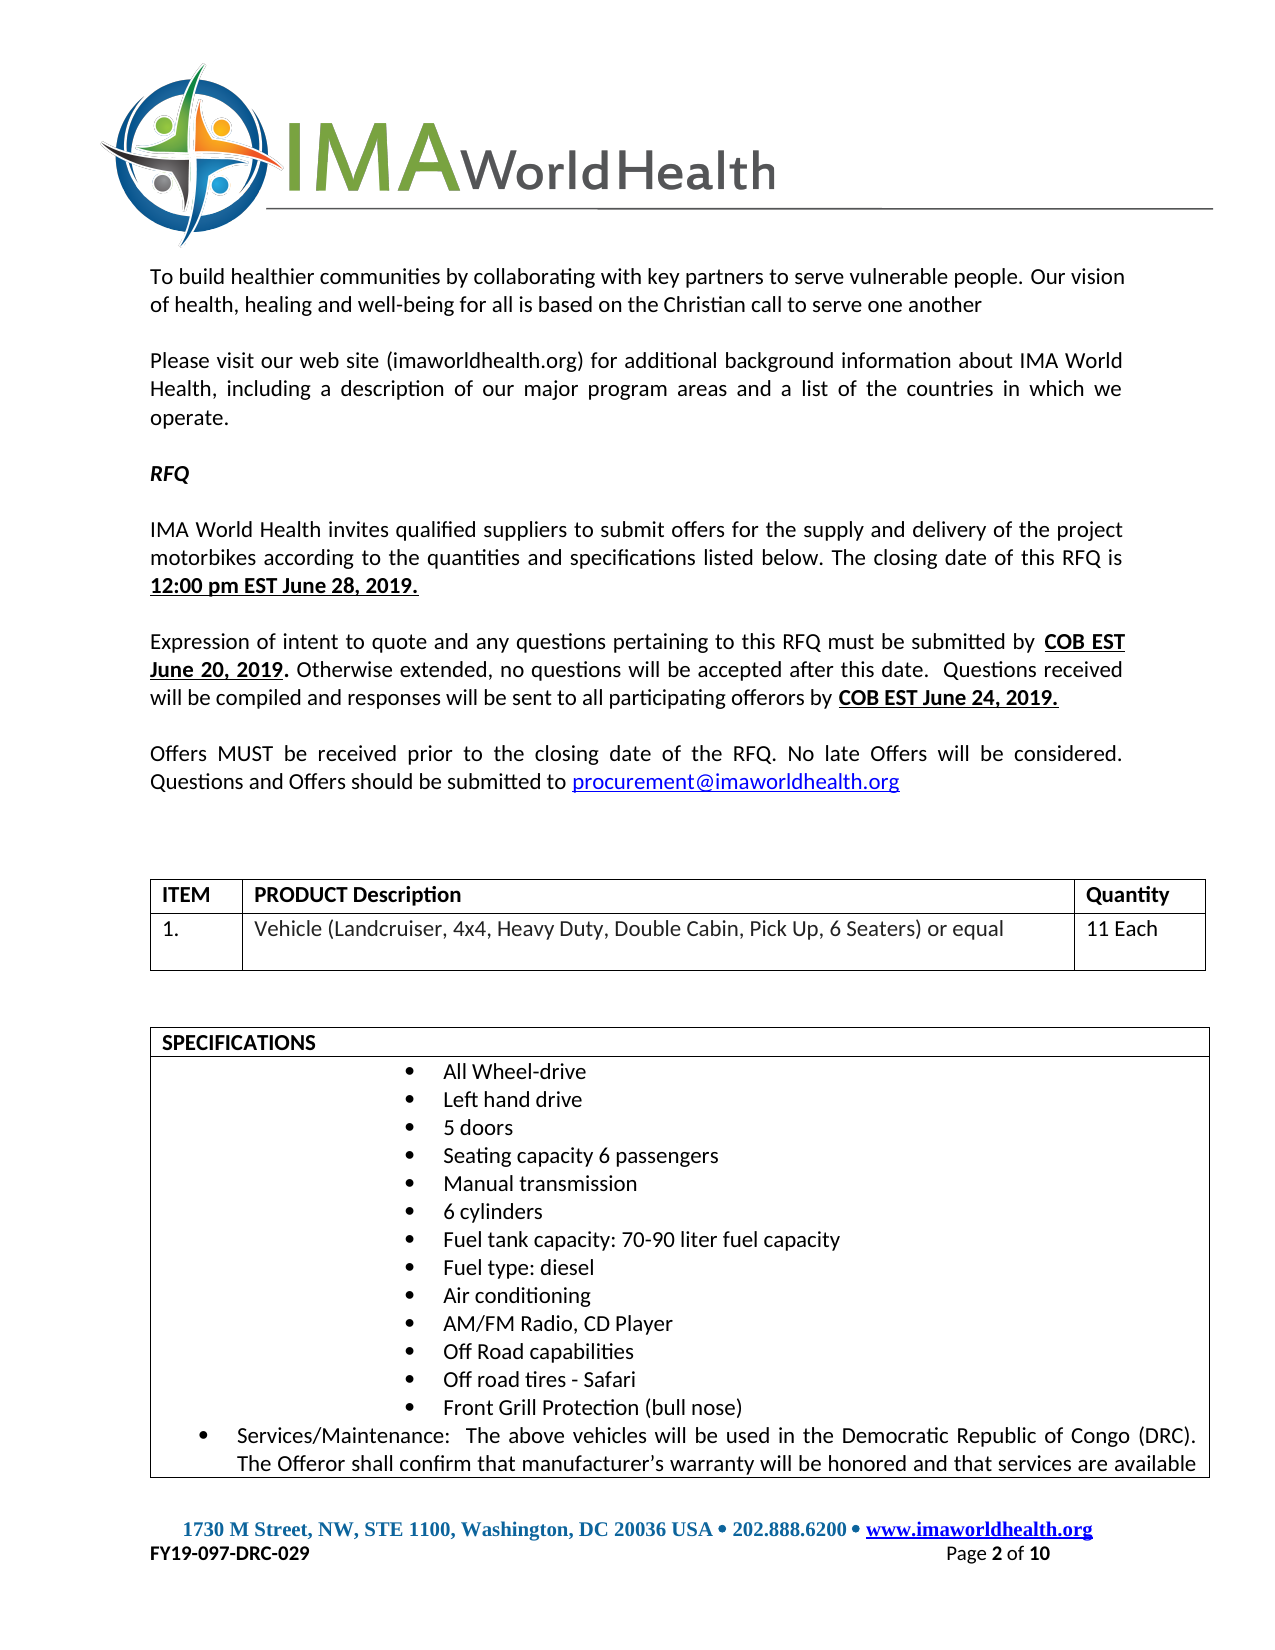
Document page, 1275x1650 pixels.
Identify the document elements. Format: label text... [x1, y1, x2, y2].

table_cell 11 Each [1075, 914, 1205, 970]
text To build healthier communities by collaborating with key partners to serve vulnerable people. Our vision of health, healing and well-being for all is based on the Christian call to serve one another [150, 262, 1125, 318]
table_cell Vehicle (Landcruiser, 4x4, Heavy Duty, Double Cabin, Pick Up, 6 Seaters) or equal [243, 914, 1074, 970]
text Offers MUST be received prior to the closing date of the RFQ. No late Offers will be considered. Questions and Offers should be submitted to procurement@imaworldhealth.org [150, 739, 1125, 795]
text IMA World Health invites qualified suppliers to submit offers for the supply and delivery of the project motorbikes according to the quantities and specifications listed below. The closing date of this RFQ is 12:00 pm EST June 28, 2019. [150, 515, 1125, 599]
text RFQ [150, 459, 1125, 487]
table_header Quantity [1075, 880, 1205, 913]
text Expression of intent to quote and any questions pertaining to this RFQ must be submitted by COB EST June 20, 2019. Otherwise extended, no questions will be accepted after this date. Questions received will be compiled and responses will be sent to all participating offerors by COB EST June 24, 2019. [150, 627, 1125, 711]
table_header PRODUCT Description [243, 880, 1074, 913]
table_cell 1. [151, 914, 242, 970]
table_header SPECIFICATIONS [151, 1028, 1209, 1056]
table_header ITEM [151, 880, 242, 913]
text Please visit our web site (imaworldhealth.org) for additional background information about IMA World Health, including a description of our major program areas and a list of the countries in which we operate. [150, 347, 1125, 431]
picture [100, 63, 775, 248]
